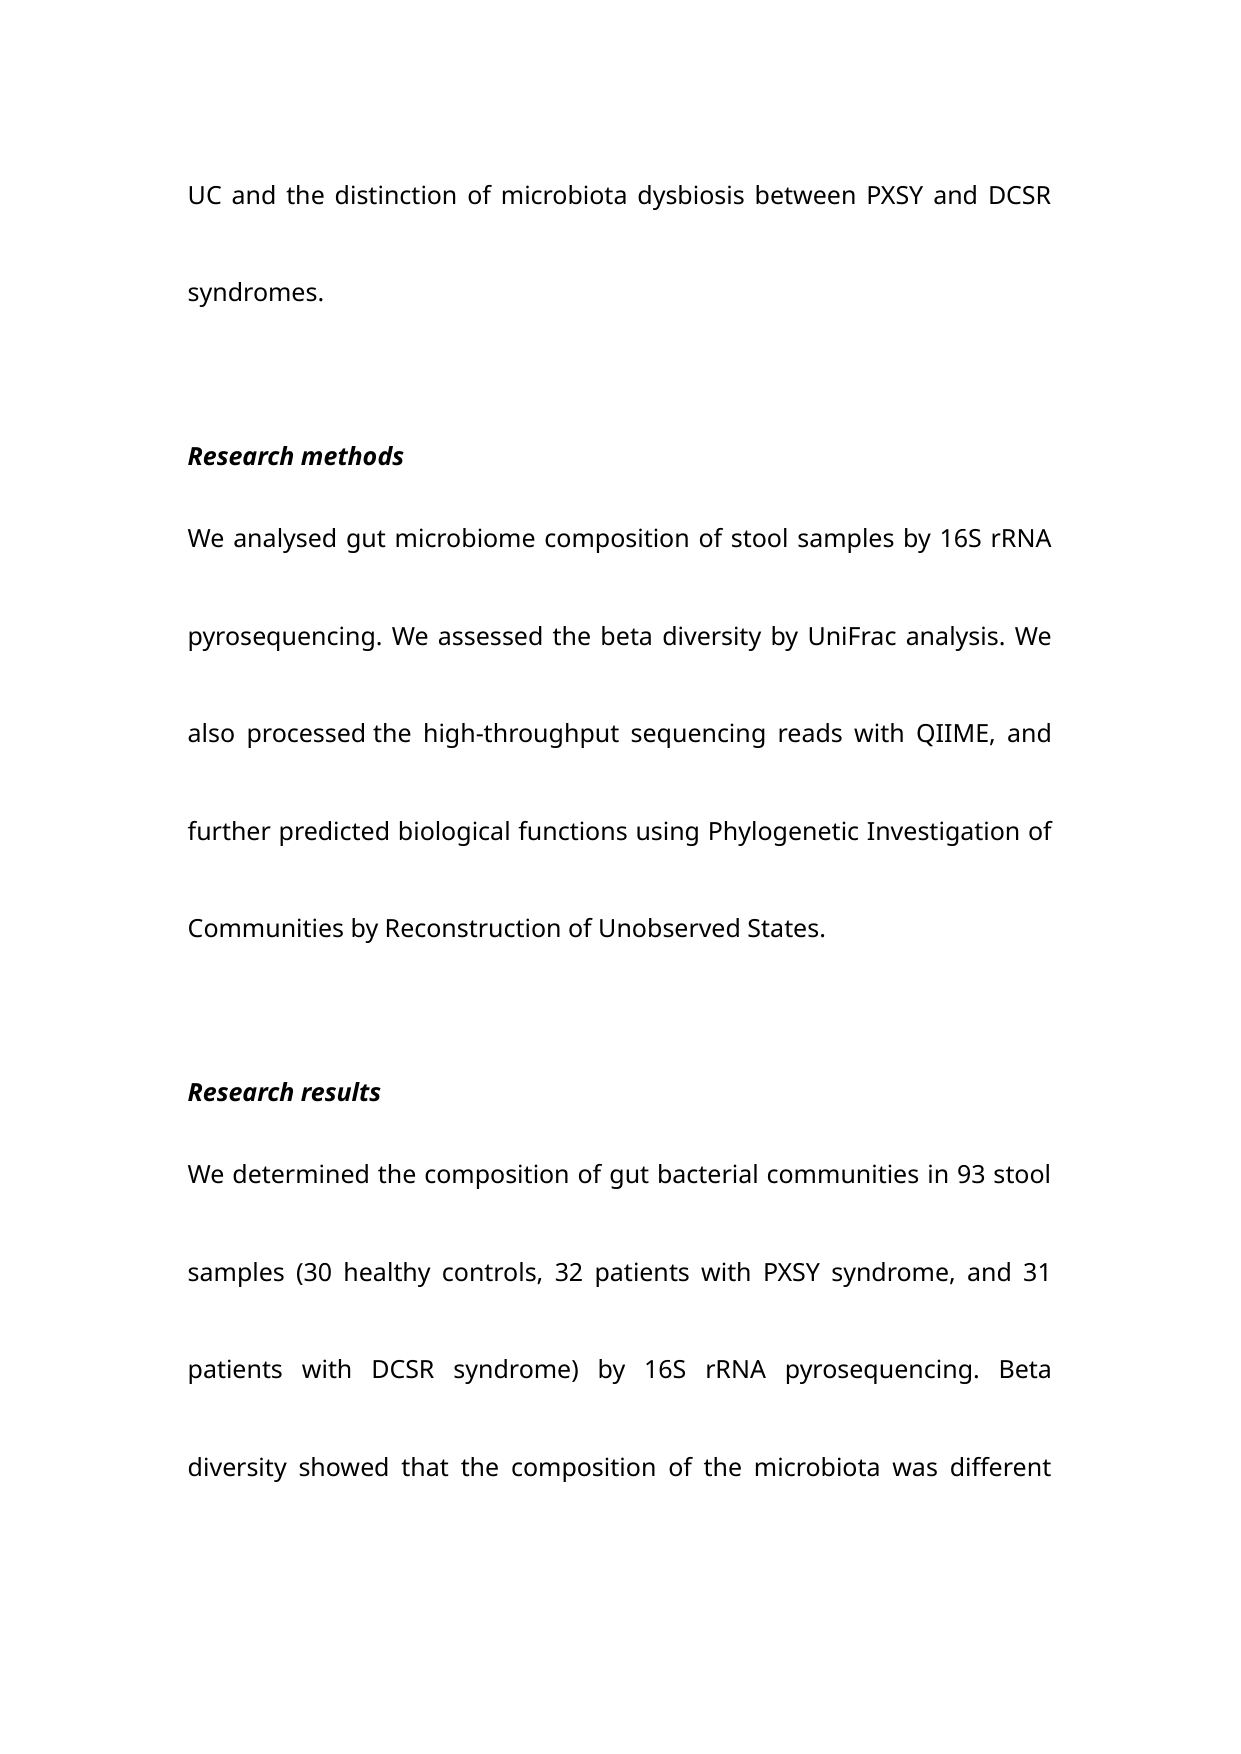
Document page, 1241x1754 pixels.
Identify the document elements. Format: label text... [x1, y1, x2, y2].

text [187, 162, 1053, 324]
text Research methods [187, 423, 1053, 488]
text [187, 1141, 1053, 1499]
text We analysed gut microbiome composition of stool samples by 16S rRNA pyrosequencing. We assessed the beta diversity by UniFrac analysis. We also processed the high-throughput sequencing reads with QIIME, and further predicted biological functions using Phylogenetic Investigation of Communities by Reconstruction of Unobserved States. [187, 505, 1053, 960]
text Research results [187, 1059, 1053, 1124]
